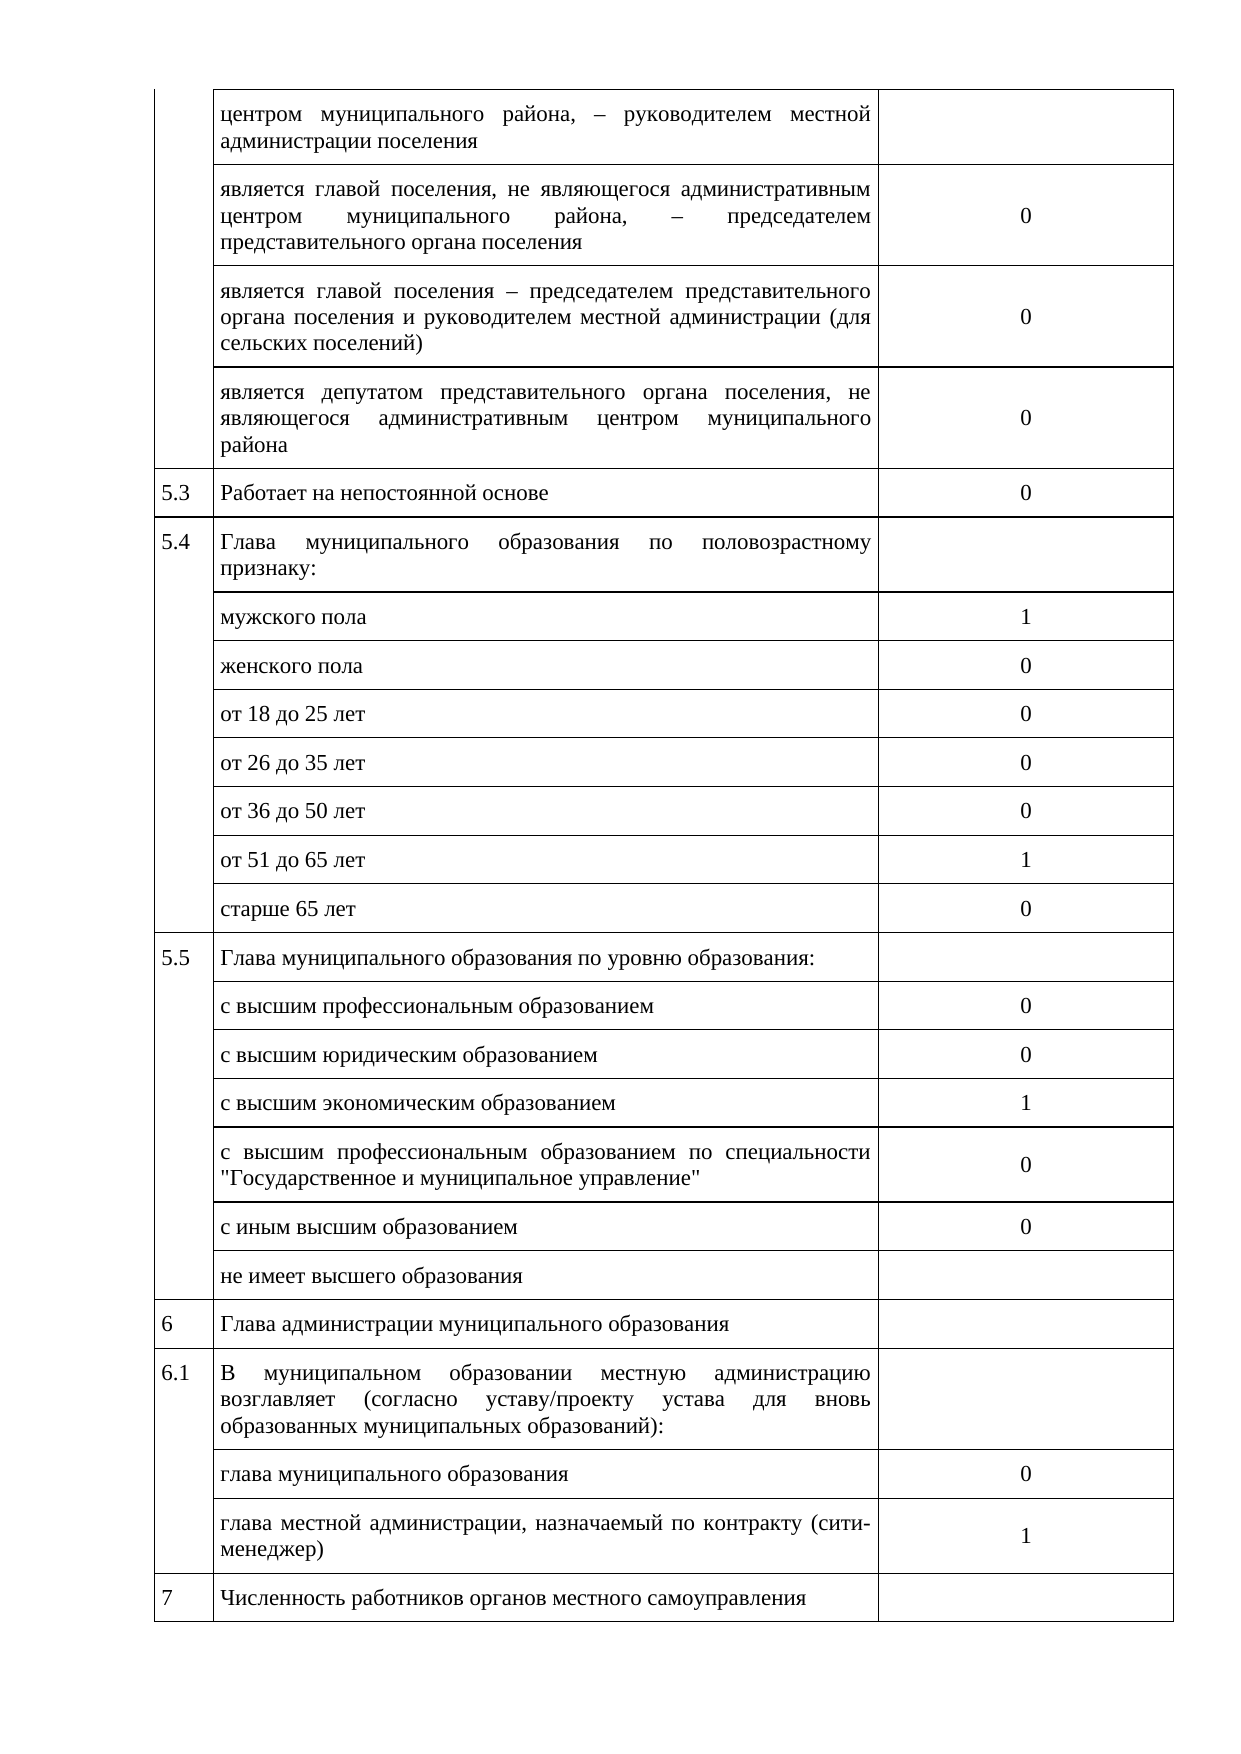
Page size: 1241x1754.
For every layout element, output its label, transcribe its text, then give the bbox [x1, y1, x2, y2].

table_cell является главой поселения – председателем представительного органа поселения и руководителем местной администрации (для сельских поселений) [214, 266, 878, 366]
table_cell является главой поселения, не являющегося административным центром муниципального района, – председателем представительного органа поселения [214, 165, 878, 265]
table_cell [879, 1300, 1173, 1347]
table_cell 0 [879, 469, 1173, 516]
table_cell глава местной администрации, назначаемый по контракту (сити-менеджер) [214, 1499, 878, 1572]
table_cell Глава муниципального образования по уровню образования: [214, 933, 878, 981]
table_cell [879, 1574, 1173, 1621]
table_cell 5.5 [155, 933, 213, 1299]
table_cell 0 [879, 1203, 1173, 1250]
table_cell 0 [879, 641, 1173, 689]
table_cell женского пола [214, 641, 878, 689]
table_cell 1 [879, 836, 1173, 883]
table_cell 0 [879, 690, 1173, 737]
table_cell 6.1 [155, 1349, 213, 1572]
table_cell 0 [879, 368, 1173, 468]
table_cell с иным высшим образованием [214, 1203, 878, 1250]
table_cell 0 [879, 787, 1173, 834]
table_cell мужского пола [214, 593, 878, 640]
table_cell с высшим юридическим образованием [214, 1030, 878, 1078]
table_cell Работает на непостоянной основе [214, 469, 878, 516]
table_cell 6 [155, 1300, 213, 1347]
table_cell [214, 90, 878, 164]
table_cell от 51 до 65 лет [214, 836, 878, 883]
table_cell не имеет высшего образования [214, 1251, 878, 1299]
table_cell [879, 933, 1173, 981]
table_cell [879, 518, 1173, 591]
table_cell [879, 1349, 1173, 1449]
table_cell 0 [879, 1450, 1173, 1497]
table_cell 1 [879, 1079, 1173, 1126]
table_cell 0 [879, 1030, 1173, 1078]
table_cell 0 [879, 738, 1173, 786]
table_cell 0 [879, 165, 1173, 265]
table_cell с высшим экономическим образованием [214, 1079, 878, 1126]
table_cell Глава администрации муниципального образования [214, 1300, 878, 1347]
table_cell от 36 до 50 лет [214, 787, 878, 834]
table_cell 0 [879, 266, 1173, 366]
table_cell 0 [879, 1128, 1173, 1201]
table_cell старше 65 лет [214, 884, 878, 932]
table_cell 0 [879, 982, 1173, 1029]
table_cell от 26 до 35 лет [214, 738, 878, 786]
table_cell с высшим профессиональным образованием по специальности "Государственное и муниципальное управление" [214, 1128, 878, 1201]
table_cell 1 [879, 593, 1173, 640]
table_cell 7 [155, 1574, 213, 1621]
table_cell от 18 до 25 лет [214, 690, 878, 737]
table_cell Численность работников органов местного самоуправления [214, 1574, 878, 1621]
table_cell глава муниципального образования [214, 1450, 878, 1497]
table_cell 0 [879, 90, 1173, 164]
table_cell Глава муниципального образования по половозрастному признаку: [214, 518, 878, 591]
table_cell [879, 1251, 1173, 1299]
table_cell является депутатом представительного органа поселения, не являющегося административным центром муниципального района [214, 368, 878, 468]
table_cell 1 [879, 1499, 1173, 1572]
table_cell 5.3 [155, 469, 213, 516]
table_cell 5.4 [155, 518, 213, 932]
table_cell с высшим профессиональным образованием [214, 982, 878, 1029]
table_cell В муниципальном образовании местную администрацию возглавляет (согласно уставу/проекту устава для вновь образованных муниципальных образований): [214, 1349, 878, 1449]
table_cell 0 [879, 884, 1173, 932]
